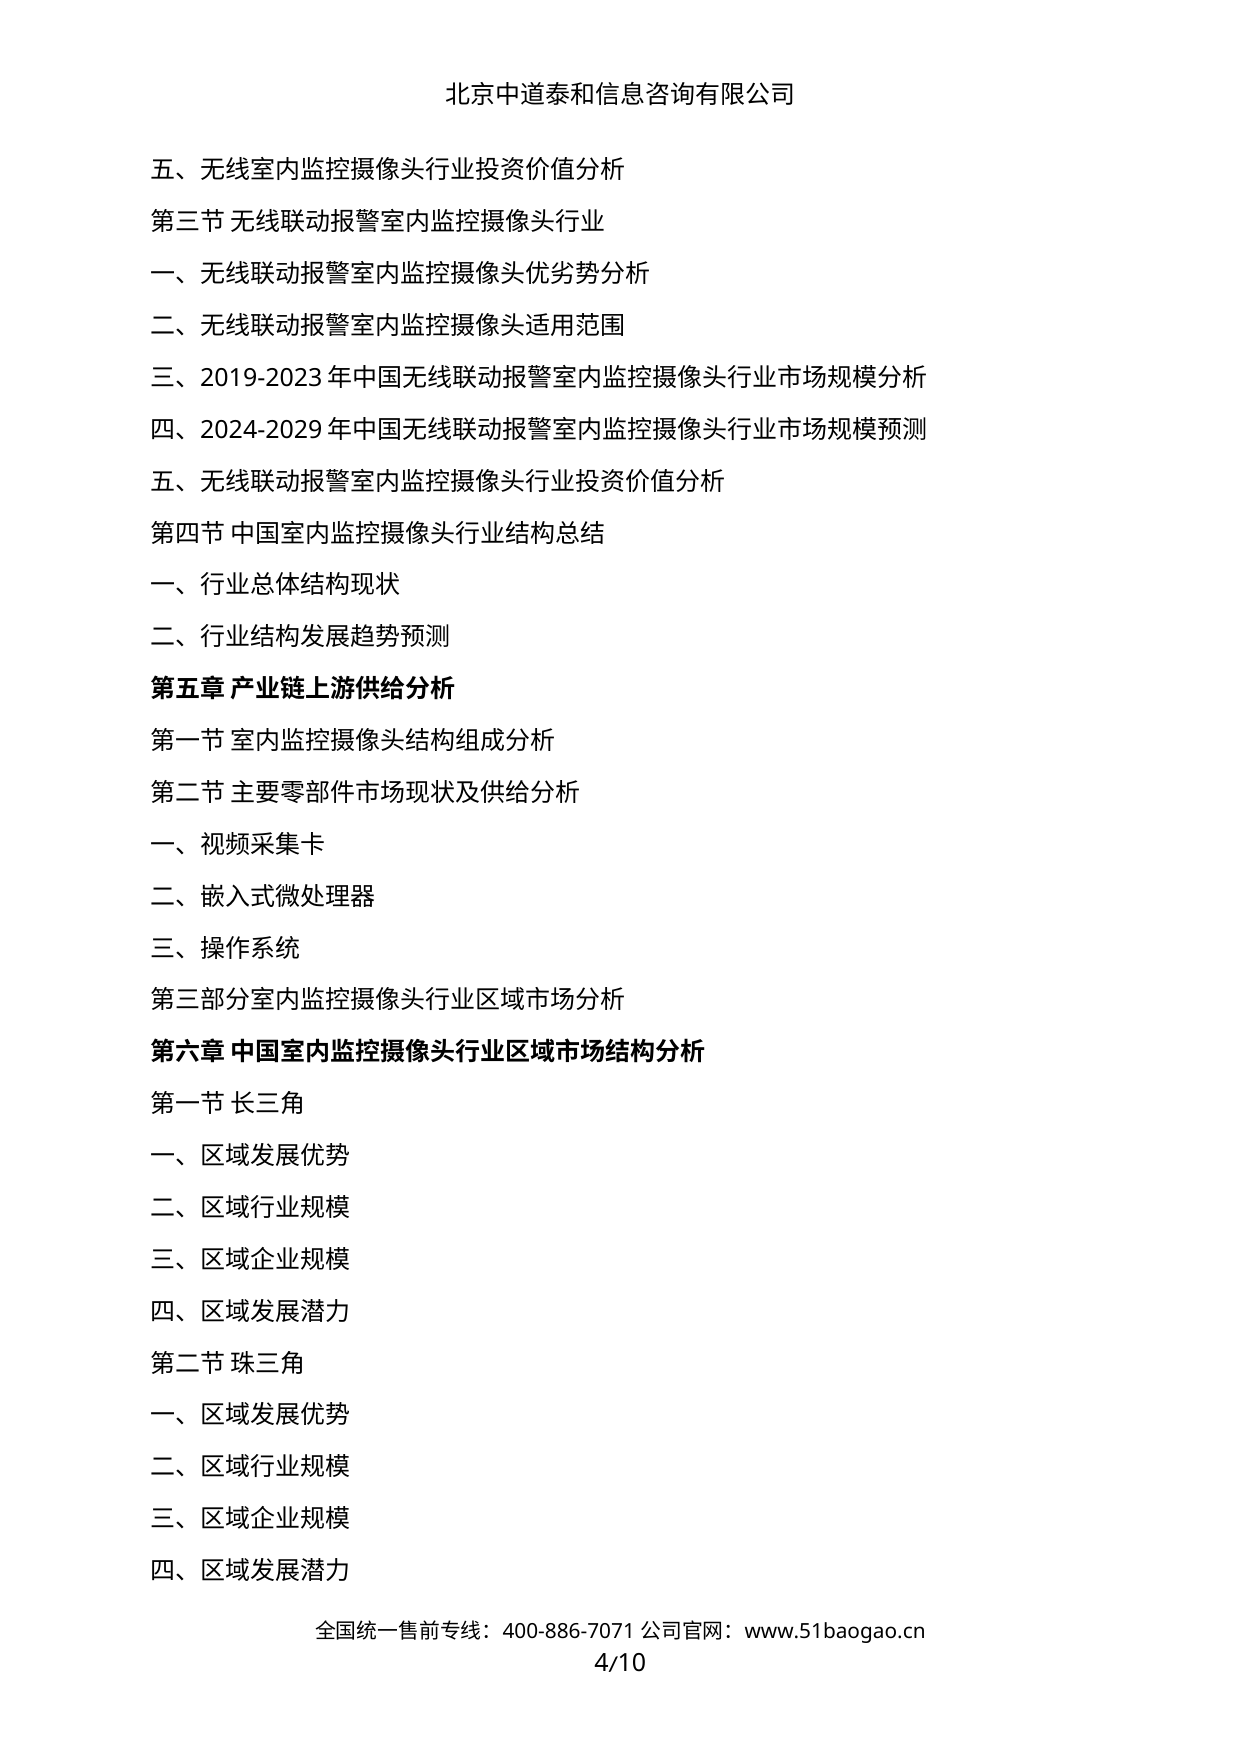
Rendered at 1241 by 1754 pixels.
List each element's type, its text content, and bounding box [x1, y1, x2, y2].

text 三、操作系统 [150, 928, 1090, 964]
text 第二节 主要零部件市场现状及供给分析 [150, 772, 1090, 809]
text 第六章 中国室内监控摄像头行业区域市场结构分析 [150, 1032, 1090, 1068]
text 第五章 产业链上游供给分析 [150, 669, 1090, 705]
text 第二节 珠三角 [150, 1343, 1090, 1379]
text 第四节 中国室内监控摄像头行业结构总结 [150, 513, 1090, 549]
text 一、视频采集卡 [150, 824, 1090, 861]
text 一、区域发展优势 [150, 1136, 1090, 1172]
text 第三节 无线联动报警室内监控摄像头行业 [150, 202, 1090, 238]
text 一、区域发展优势 [150, 1395, 1090, 1431]
text 一、行业总体结构现状 [150, 565, 1090, 601]
text 二、无线联动报警室内监控摄像头适用范围 [150, 306, 1090, 342]
text 四、区域发展潜力 [150, 1291, 1090, 1327]
text 四、2024-2029年中国无线联动报警室内监控摄像头行业市场规模预测 [150, 409, 1090, 446]
text 三、区域企业规模 [150, 1499, 1090, 1535]
text 四、区域发展潜力 [150, 1551, 1090, 1587]
text 三、区域企业规模 [150, 1239, 1090, 1276]
text 二、行业结构发展趋势预测 [150, 617, 1090, 653]
text 第一节 室内监控摄像头结构组成分析 [150, 721, 1090, 757]
text 第一节 长三角 [150, 1084, 1090, 1120]
text 五、无线室内监控摄像头行业投资价值分析 [150, 150, 1090, 186]
text 二、区域行业规模 [150, 1187, 1090, 1224]
text 五、无线联动报警室内监控摄像头行业投资价值分析 [150, 461, 1090, 497]
text 第三部分室内监控摄像头行业区域市场分析 [150, 980, 1090, 1016]
text 三、2019-2023年中国无线联动报警室内监控摄像头行业市场规模分析 [150, 357, 1090, 394]
text 二、区域行业规模 [150, 1447, 1090, 1483]
text 二、嵌入式微处理器 [150, 876, 1090, 912]
text 一、无线联动报警室内监控摄像头优劣势分析 [150, 254, 1090, 290]
